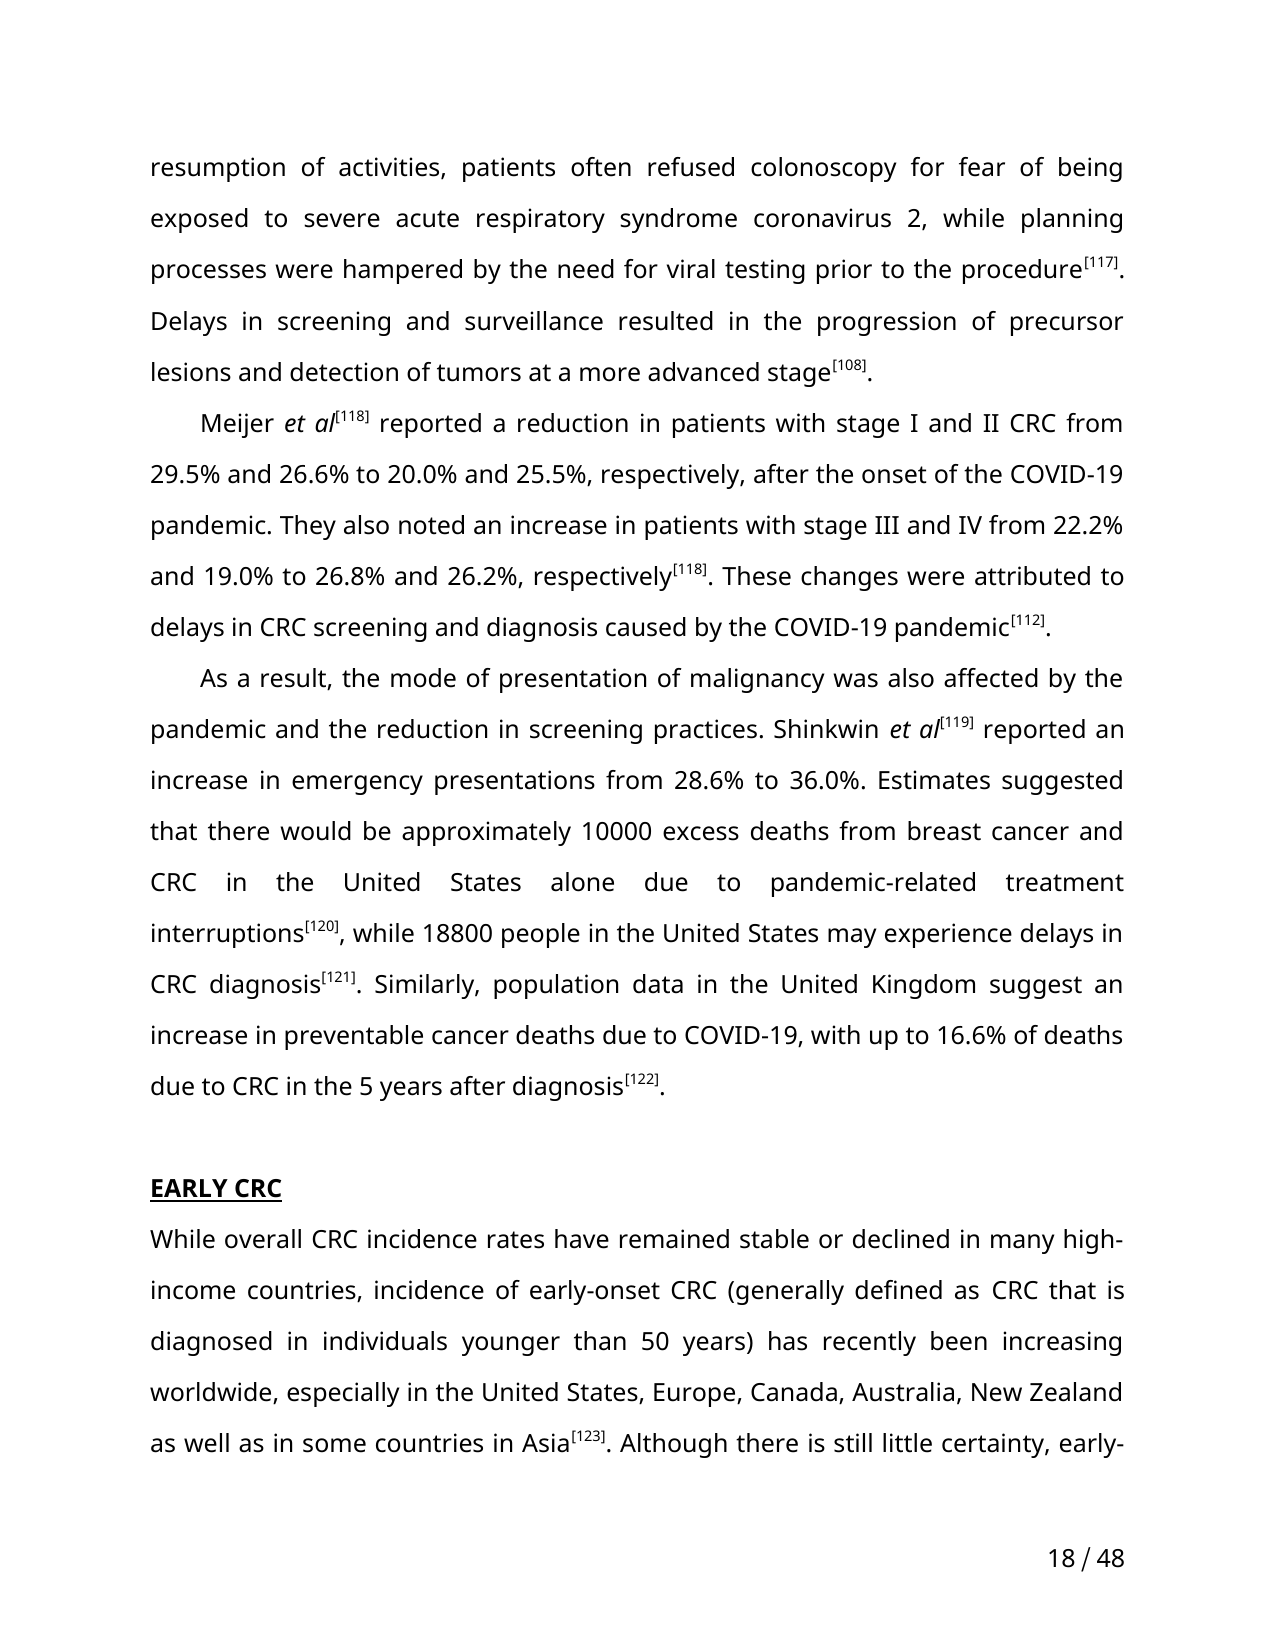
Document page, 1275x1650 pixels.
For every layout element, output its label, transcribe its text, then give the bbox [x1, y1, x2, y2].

text Meijer et al[118] reported a reduction in patients with stage I and II CRC from 29.5% and 26.6% to 20.0% and 25.5%, respectively, after the onset of the COVID-19 pandemic. They also noted an increase in patients with stage III and IV from 22.2% and 19.0% to 26.8% and 26.2%, respectively[118]. These changes were attributed to delays in CRC screening and diagnosis caused by the COVID-19 pandemic[112]. [150, 405, 1125, 643]
text EARLY CRC [150, 1171, 1125, 1205]
text As a result, the mode of presentation of malignancy was also affected by the pandemic and the reduction in screening practices. Shinkwin et al[119] reported an increase in emergency presentations from 28.6% to 36.0%. Estimates suggested that there would be approximately 10000 excess deaths from breast cancer and CRC in the United States alone due to pandemic-related treatment interruptions[120], while 18800 people in the United States may experience delays in CRC diagnosis[121]. Similarly, population data in the United Kingdom suggest an increase in preventable cancer deaths due to COVID-19, with up to 16.6% of deaths due to CRC in the 5 years after diagnosis[122]. [150, 660, 1125, 1103]
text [150, 150, 1125, 388]
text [150, 1222, 1125, 1460]
